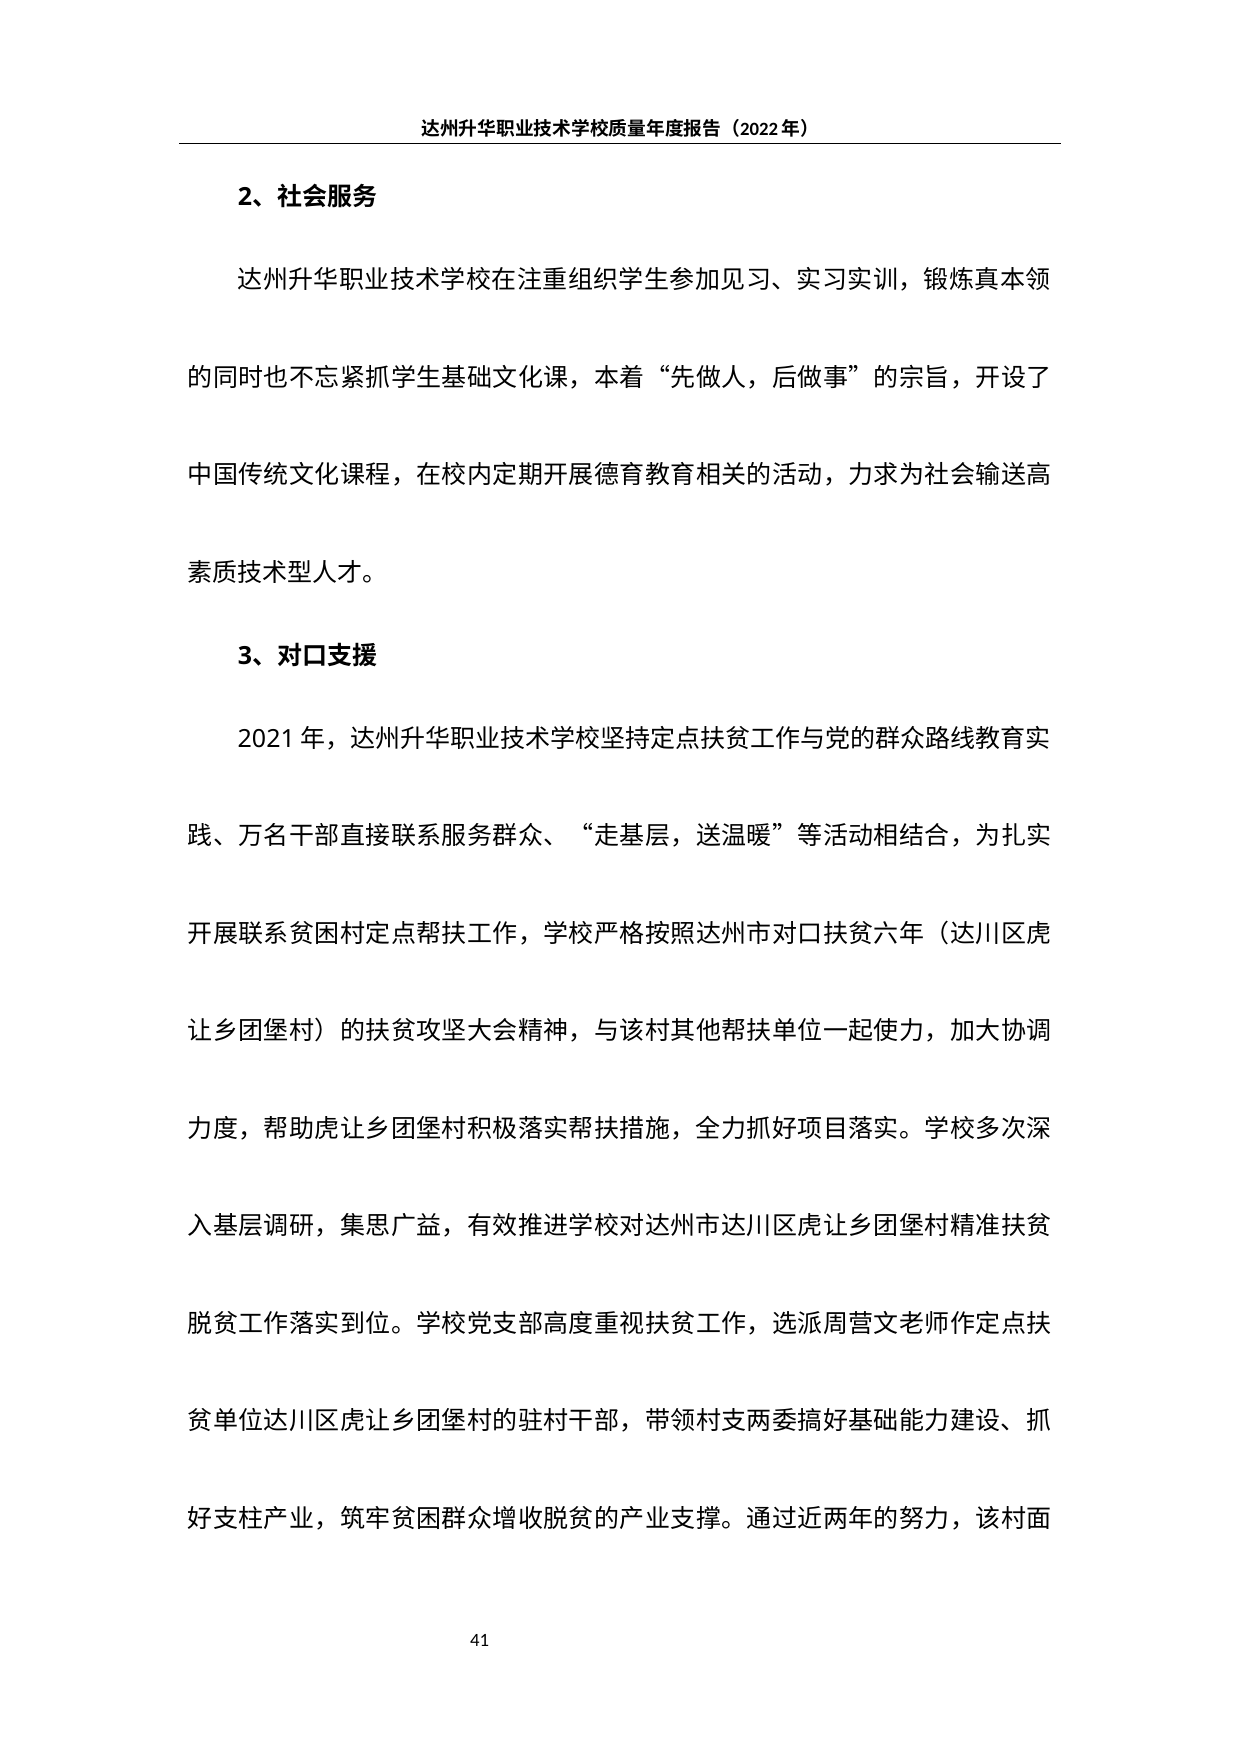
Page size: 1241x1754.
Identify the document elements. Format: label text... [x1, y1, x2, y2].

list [187, 704, 1053, 1549]
list 3、对口支援 [187, 621, 1053, 686]
list 2、社会服务 [187, 162, 1053, 227]
list 达州升华职业技术学校在注重组织学生参加见习、实习实训，锻炼真本领的同时也不忘紧抓学生基础文化课，本着“先做人，后做事”的宗旨，开设了中国传统文化课程，在校内定期开展德育教育相关的活动，力求为社会输送高素质技术型人才。 [187, 245, 1053, 603]
